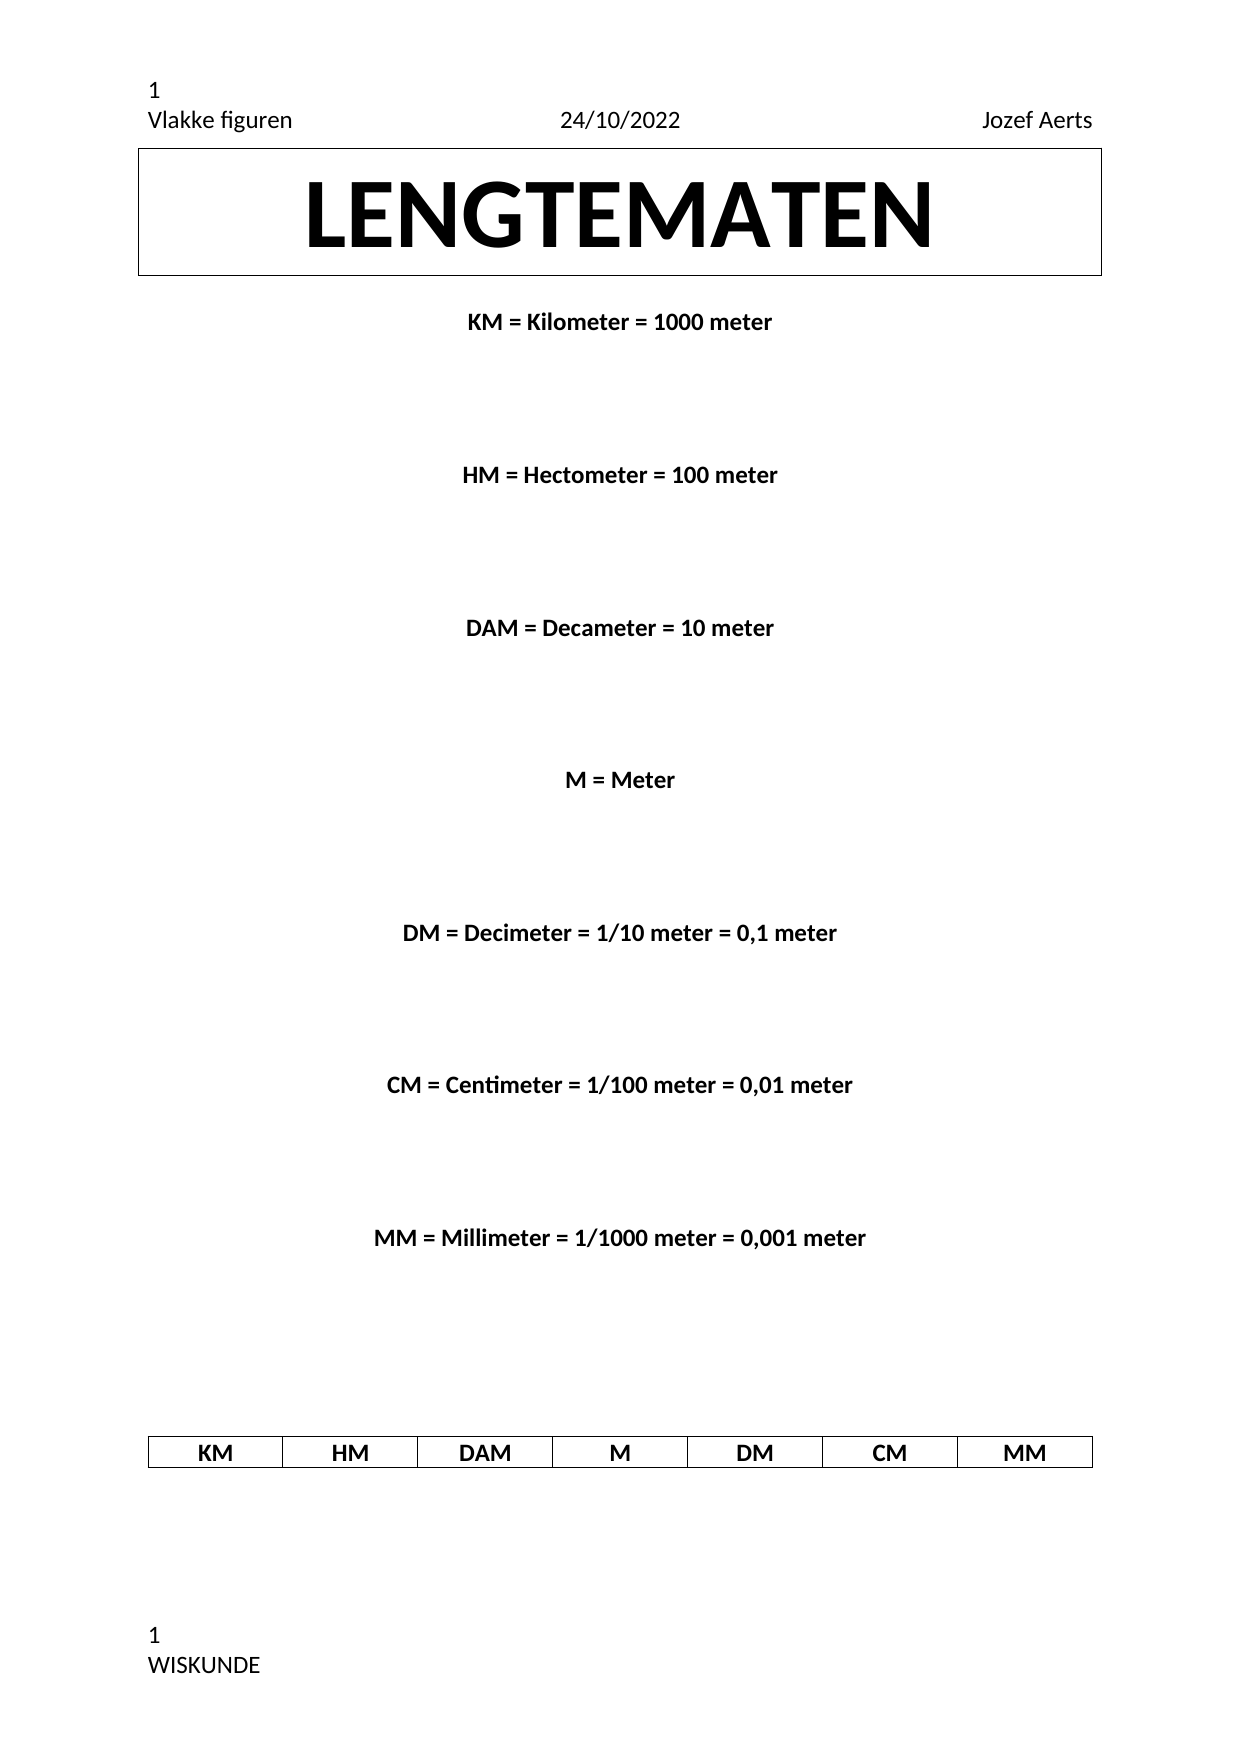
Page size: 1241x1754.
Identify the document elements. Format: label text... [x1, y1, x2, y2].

text MM = Millimeter = 1/1000 meter = 0,001 meter [148, 1222, 1093, 1253]
text M = Meter [148, 764, 1093, 795]
table_header CM [823, 1437, 957, 1467]
table_header KM [149, 1437, 282, 1467]
text KM = Kilometer = 1000 meter [148, 306, 1093, 337]
table_header DM [688, 1437, 822, 1467]
table_header DAM [418, 1437, 552, 1467]
text DM = Decimeter = 1/10 meter = 0,1 meter [148, 917, 1093, 947]
table_header M [553, 1437, 687, 1467]
table_header HM [283, 1437, 417, 1467]
text DAM = Decameter = 10 meter [148, 612, 1093, 642]
text HM = Hectometer = 100 meter [148, 459, 1093, 489]
table_header MM [958, 1437, 1092, 1467]
text CM = Centimeter = 1/100 meter = 0,01 meter [148, 1069, 1093, 1100]
text LENGTEMATEN [139, 149, 1101, 275]
